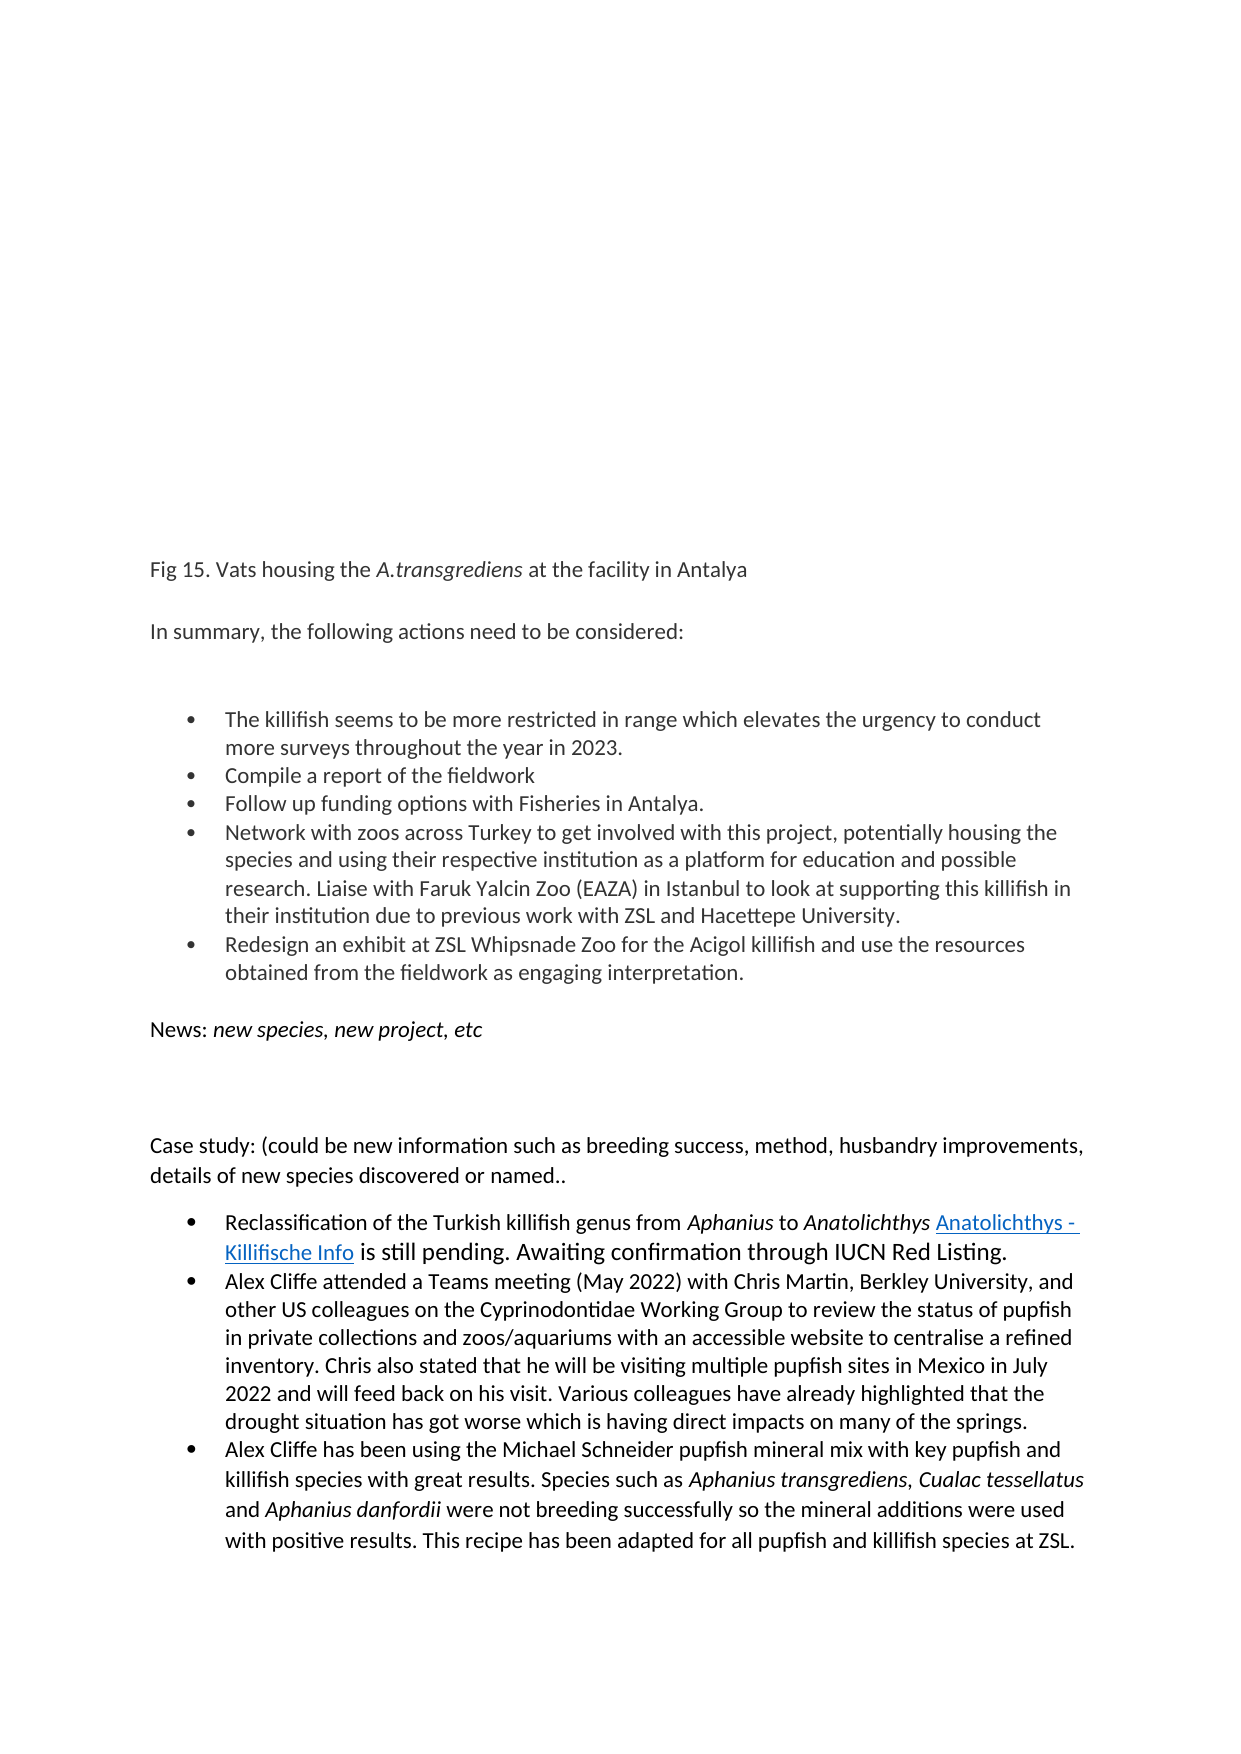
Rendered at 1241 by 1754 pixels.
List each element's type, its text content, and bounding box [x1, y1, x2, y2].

list Follow up funding options with Fisheries in Antalya. [187, 789, 1090, 818]
list Alex Cliffe attended a Teams meeting (May 2022) with Chris Martin, Berkley University, and other US colleagues on the Cyprinodontidae Working Group to review the status of pupfish in private collections and zoos/aquariums with an accessible website to centralise a refined inventory. Chris also stated that he will be visiting multiple pupfish sites in Mexico in July 2022 and will feed back on his visit. Various colleagues have already highlighted that the drought situation has got worse which is having direct impacts on many of the springs. [187, 1267, 1090, 1435]
list Redesign an exhibit at ZSL Whipsnade Zoo for the Acigol killifish and use the resources obtained from the fieldwork as engaging interpretation. [187, 930, 1090, 986]
list Reclassification of the Turkish killifish genus from Aphanius to Anatolichthys Anatolichthys - Killifische Info is still pending. Awaiting confirmation through IUCN Red Listing. [187, 1208, 1090, 1267]
list Alex Cliffe has been using the Michael Schneider pupfish mineral mix with key pupfish and killifish species with great results. Species such as Aphanius transgrediens, Cualac tessellatus and Aphanius danfordii were not breeding successfully so the mineral additions were used with positive results. This recipe has been adapted for all pupfish and killifish species at ZSL. [187, 1435, 1090, 1554]
text In summary, the following actions need to be considered: [150, 617, 1090, 645]
text Case study: (could be new information such as breeding success, method, husbandry improvements, details of new species discovered or named.. [150, 1131, 1090, 1190]
list The killifish seems to be more restricted in range which elevates the urgency to conduct more surveys throughout the year in 2023. [187, 706, 1090, 762]
list Network with zoos across Turkey to get involved with this project, potentially housing the species and using their respective institution as a platform for education and possible research. Liaise with Faruk Yalcin Zoo (EAZA) in Istanbul to look at supporting this killifish in their institution due to previous work with ZSL and Hacettepe University. [187, 818, 1090, 930]
list Compile a report of the fieldwork [187, 762, 1090, 789]
text Fig 15. Vats housing the A.transgrediens at the facility in Antalya [150, 555, 1090, 583]
text News: new species, new project, etc [150, 1015, 1090, 1043]
